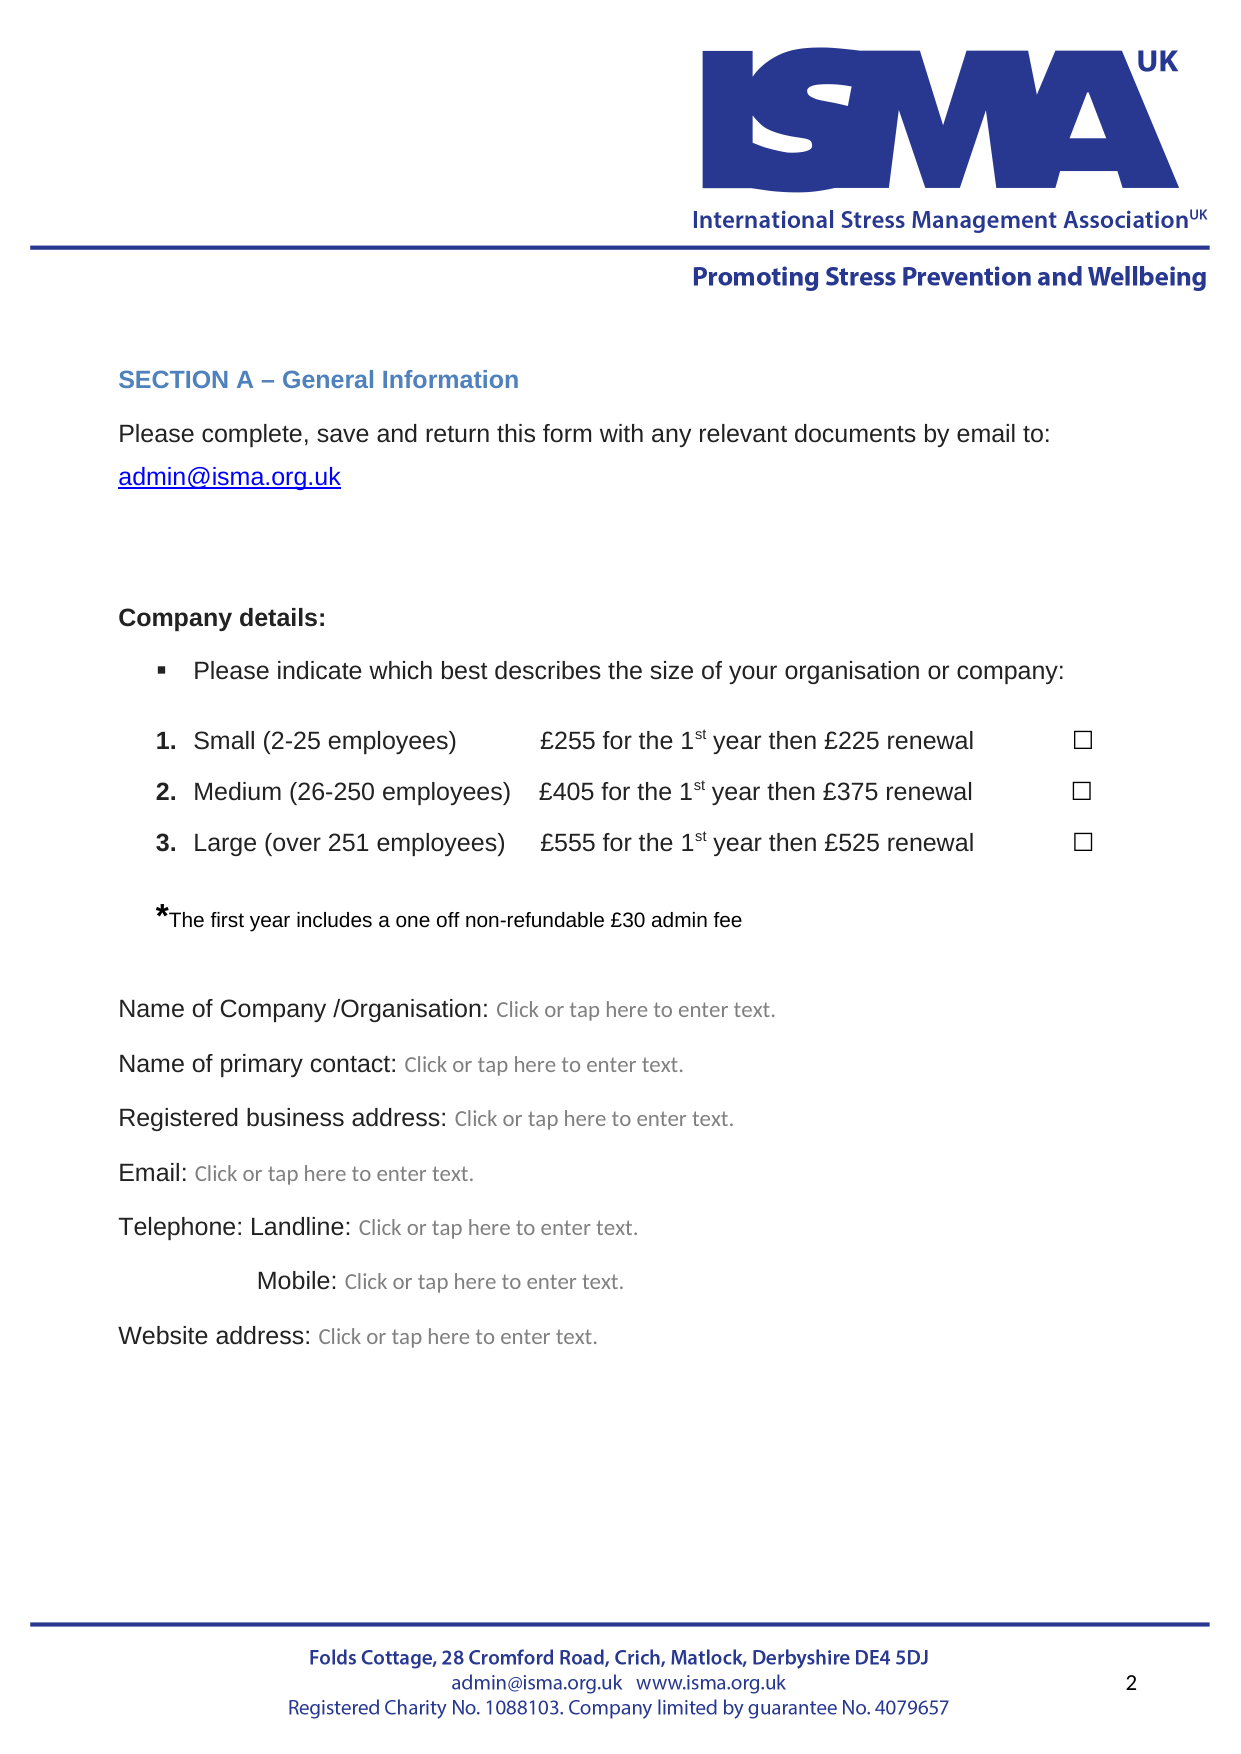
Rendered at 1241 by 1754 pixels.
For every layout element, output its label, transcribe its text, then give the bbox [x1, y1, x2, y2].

text Name of primary contact: [118, 1049, 1137, 1078]
list Large (over 251 employees) £555 for the 1st year then £525 renewal [156, 824, 1137, 859]
list Medium (26-250 employees) £405 for the 1st year then £375 renewal [156, 773, 1137, 808]
text Name of Company /Organisation: [118, 994, 1137, 1024]
text Registered business address: [118, 1103, 1137, 1132]
list Small (2-25 employees) £255 for the 1st year then £225 renewal [156, 722, 1137, 757]
picture [7, 8, 1241, 1754]
list Please indicate which best describes the size of your organisation or company: [156, 656, 1137, 685]
text Email: [118, 1158, 1137, 1187]
text Mobile: [118, 1266, 1137, 1296]
text Please complete, save and return this form with any relevant documents by email to: admin@isma.org.uk [118, 419, 1137, 491]
text *The first year includes a one off non-refundable £30 admin fee [156, 896, 1137, 935]
text Telephone: Landline: [118, 1212, 1137, 1241]
text Website address: [118, 1321, 1137, 1350]
text Company details: [118, 602, 1137, 631]
text SECTION A – General Information [118, 365, 1137, 394]
